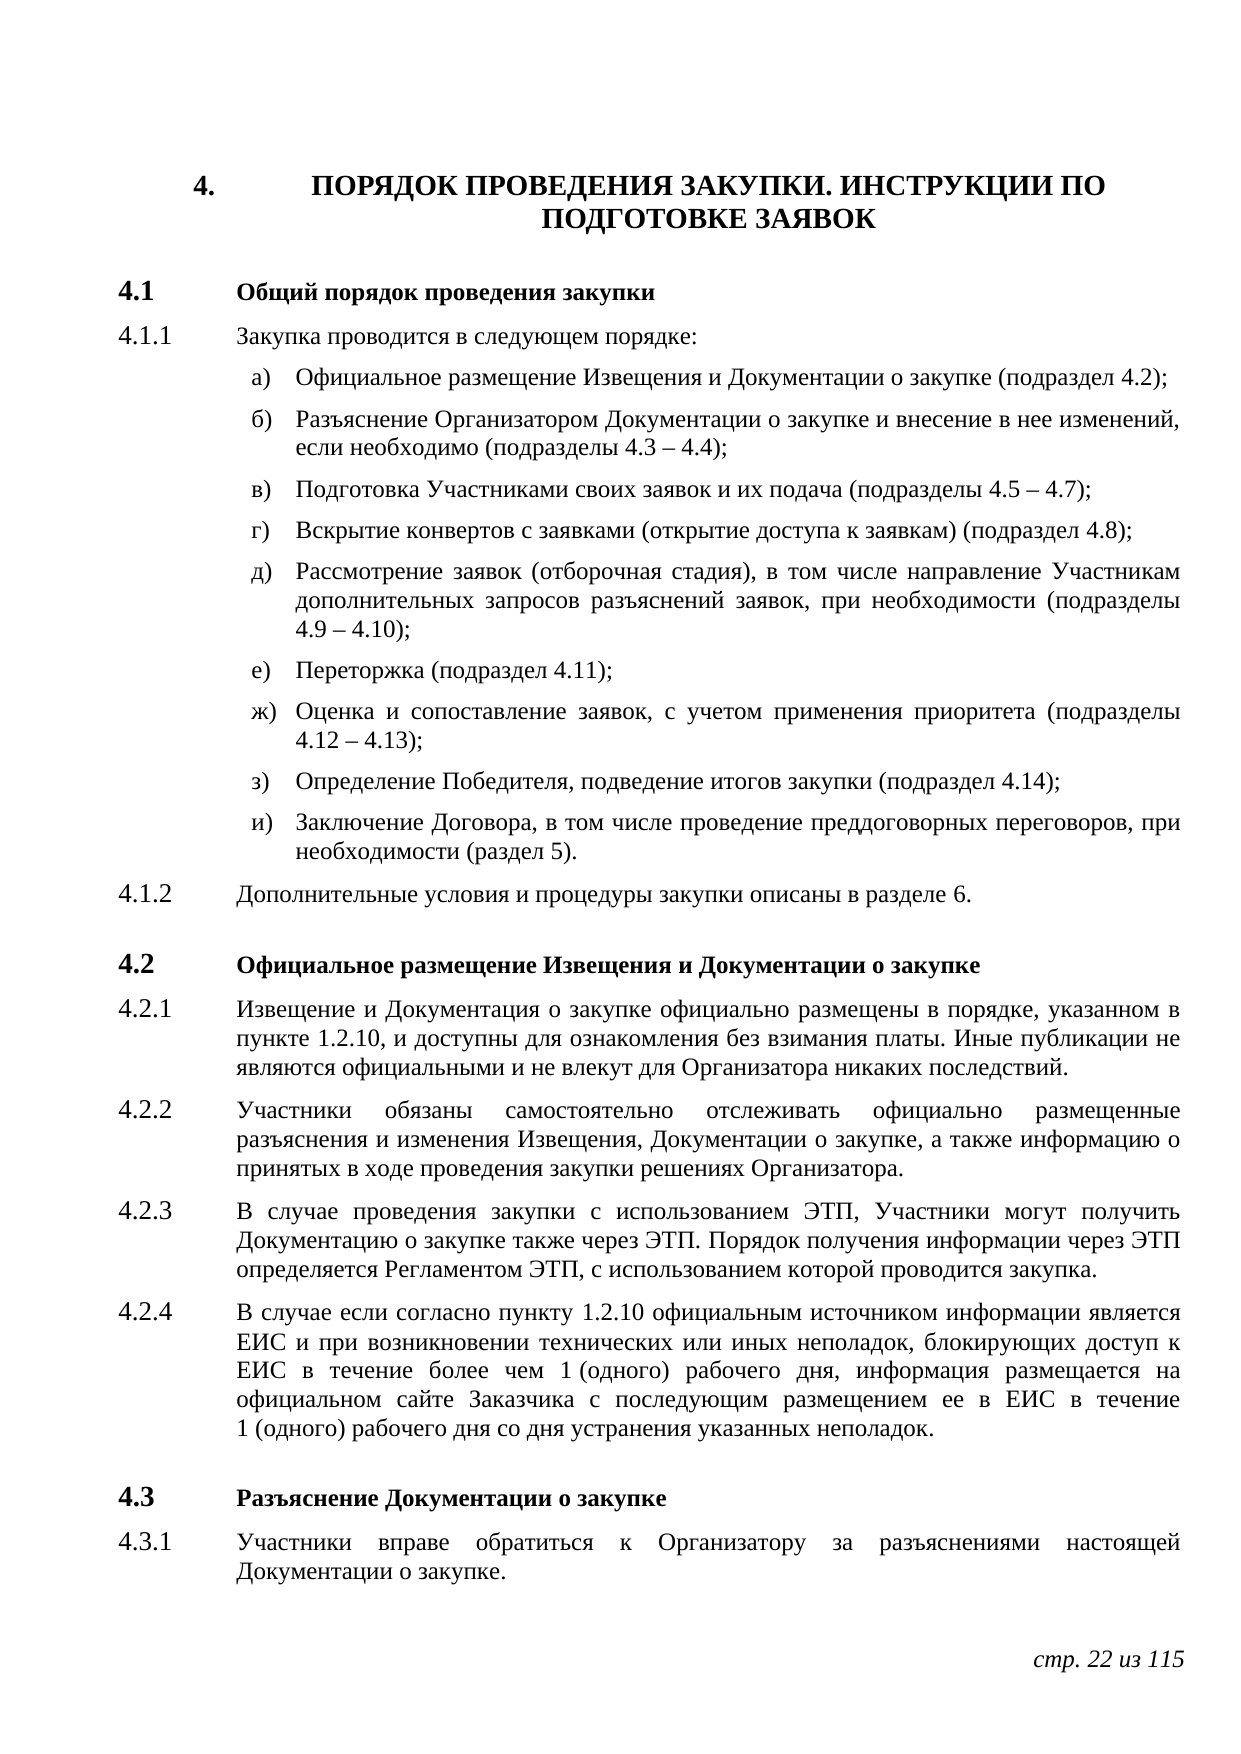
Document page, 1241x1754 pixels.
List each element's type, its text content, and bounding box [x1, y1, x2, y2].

text Дополнительные условия и процедуры закупки описаны в разделе 6. [118, 877, 1181, 908]
text Извещение и Документация о закупке официально размещены в порядке, указанном в пункте 1.2.10, и доступны для ознакомления без взимания платы. Иные публикации не являются официальными и не влекут для Организатора никаких последствий. [118, 992, 1181, 1081]
list Рассмотрение заявок (отборочная стадия), в том числе направление Участникам дополнительных запросов разъяснений заявок, при необходимости (подразделы 4.9 – 4.10); [251, 556, 1181, 642]
list Официальное размещение Извещения и Документации о закупке (подраздел 4.2); [251, 362, 1181, 391]
list Вскрытие конвертов с заявками (открытие доступа к заявкам) (подраздел 4.8); [251, 515, 1181, 544]
subtitle Общий порядок проведения закупки [118, 273, 1181, 306]
list Заключение Договора, в том числе проведение преддоговорных переговоров, при необходимости (раздел 5). [251, 807, 1181, 865]
subtitle Официальное размещение Извещения и Документации о закупке [118, 946, 1181, 979]
subtitle Разъяснение Документации о закупке [118, 1479, 1181, 1513]
list Разъяснение Организатором Документации о закупке и внесение в нее изменений, если необходимо (подразделы 4.3 – 4.4); [251, 404, 1181, 461]
list Подготовка Участниками своих заявок и их подача (подразделы 4.5 – 4.7); [251, 474, 1181, 502]
list Определение Победителя, подведение итогов закупки (подраздел 4.14); [251, 766, 1181, 795]
text В случае если согласно пункту 1.2.10 официальным источником информации является ЕИС и при возникновении технических или иных неполадок, блокирующих доступ к ЕИС в течение более чем 1 (одного) рабочего дня, информация размещается на официальном сайте Заказчика с последующим размещением ее в ЕИС в течение 1 (одного) рабочего дня со дня устранения указанных неполадок. [118, 1296, 1181, 1442]
text Закупка проводится в следующем порядке: [118, 319, 1181, 350]
text Участники обязаны самостоятельно отслеживать официально размещенные разъяснения и изменения Извещения, Документации о закупке, а также информацию о принятых в ходе проведения закупки решениях Организатора. [118, 1093, 1181, 1182]
subtitle ПОРЯДОК ПРОВЕДЕНИЯ ЗАКУПКИ. ИНСТРУКЦИИ ПО ПОДГОТОВКЕ ЗАЯВОК [118, 168, 1181, 235]
list Оценка и сопоставление заявок, с учетом применения приоритета (подразделы 4.12 – 4.13); [251, 696, 1181, 754]
text Участники вправе обратиться к Организатору за разъяснениями настоящей Документации о закупке. [118, 1525, 1181, 1585]
text В случае проведения закупки с использованием ЭТП, Участники могут получить Документацию о закупке также через ЭТП. Порядок получения информации через ЭТП определяется Регламентом ЭТП, с использованием которой проводится закупка. [118, 1194, 1181, 1283]
list Переторжка (подраздел 4.11); [251, 655, 1181, 684]
